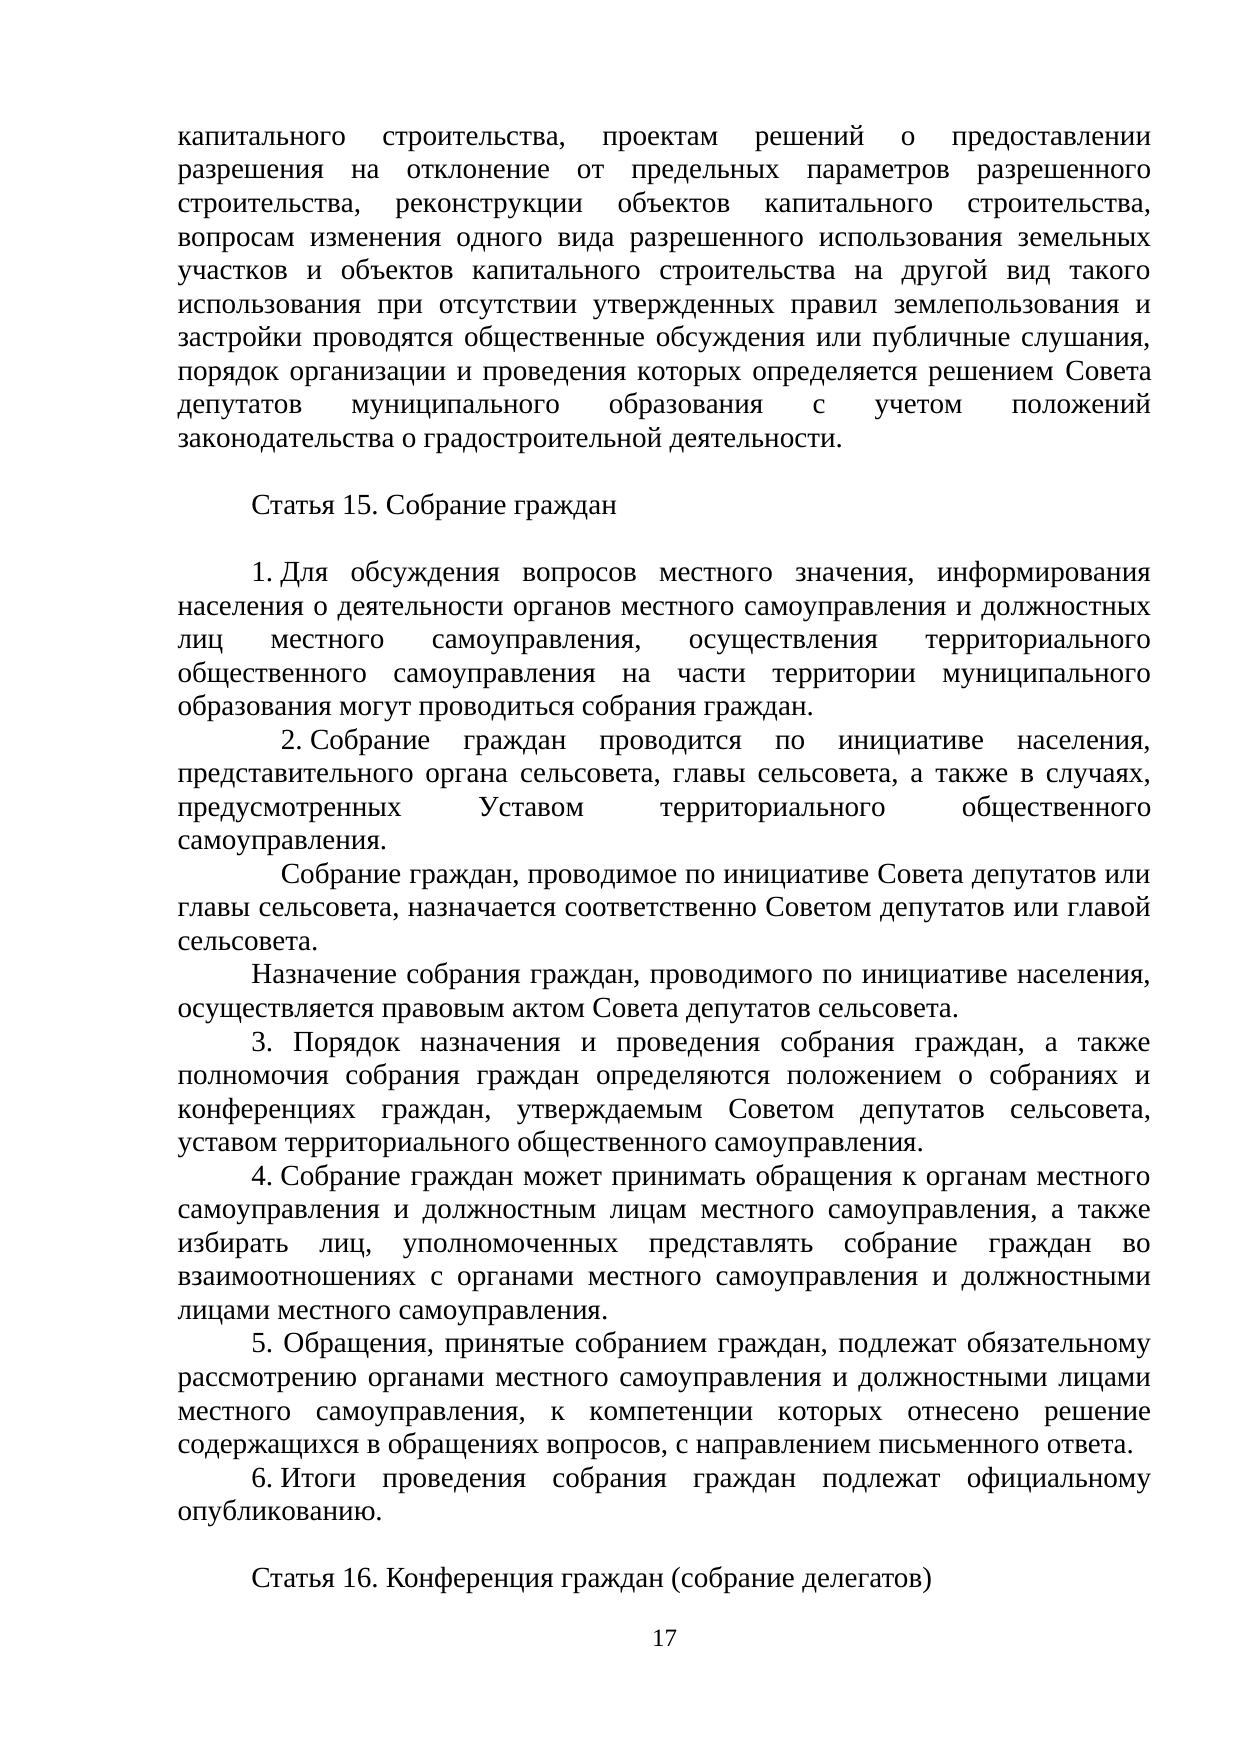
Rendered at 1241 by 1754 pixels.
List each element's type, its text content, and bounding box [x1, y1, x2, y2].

text 5. Обращения, принятые собранием граждан, подлежат обязательному рассмотрению органами местного самоуправления и должностными лицами местного самоуправления, к компетенции которых отнесено решение содержащихся в обращениях вопросов, с направлением письменного ответа. [177, 1326, 1152, 1460]
text 4. Собрание граждан может принимать обращения к органам местного самоуправления и должностным лицам местного самоуправления, а также избирать лиц, уполномоченных представлять собрание граждан во взаимоотношениях с органами местного самоуправления и должностными лицами местного самоуправления. [177, 1158, 1152, 1326]
text 1. Для обсуждения вопросов местного значения, информирования населения о деятельности органов местного самоуправления и должностных лиц местного самоуправления, осуществления территориального общественного самоуправления на части территории муниципального образования могут проводиться собрания граждан. [177, 554, 1152, 722]
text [177, 118, 1152, 453]
text 3. Порядок назначения и проведения собрания граждан, а также полномочия собрания граждан определяются положением о собраниях и конференциях граждан, утверждаемым Советом депутатов сельсовета, уставом территориального общественного самоуправления. [177, 1024, 1152, 1158]
text 6. Итоги проведения собрания граждан подлежат официальному опубликованию. [177, 1460, 1152, 1527]
text Статья 15. Собрание граждан [177, 487, 1152, 521]
text Статья 16. Конференция граждан (собрание делегатов) [177, 1560, 1152, 1594]
text 2. Собрание граждан проводится по инициативе населения, представительного органа сельсовета, главы сельсовета, а также в случаях, предусмотренных Уставом территориального общественного самоуправления. [177, 722, 1152, 856]
text Назначение собрания граждан, проводимого по инициативе населения, осуществляется правовым актом Совета депутатов сельсовета. [177, 957, 1152, 1024]
text Собрание граждан, проводимое по инициативе Совета депутатов или главы сельсовета, назначается соответственно Советом депутатов или главой сельсовета. [177, 856, 1152, 957]
